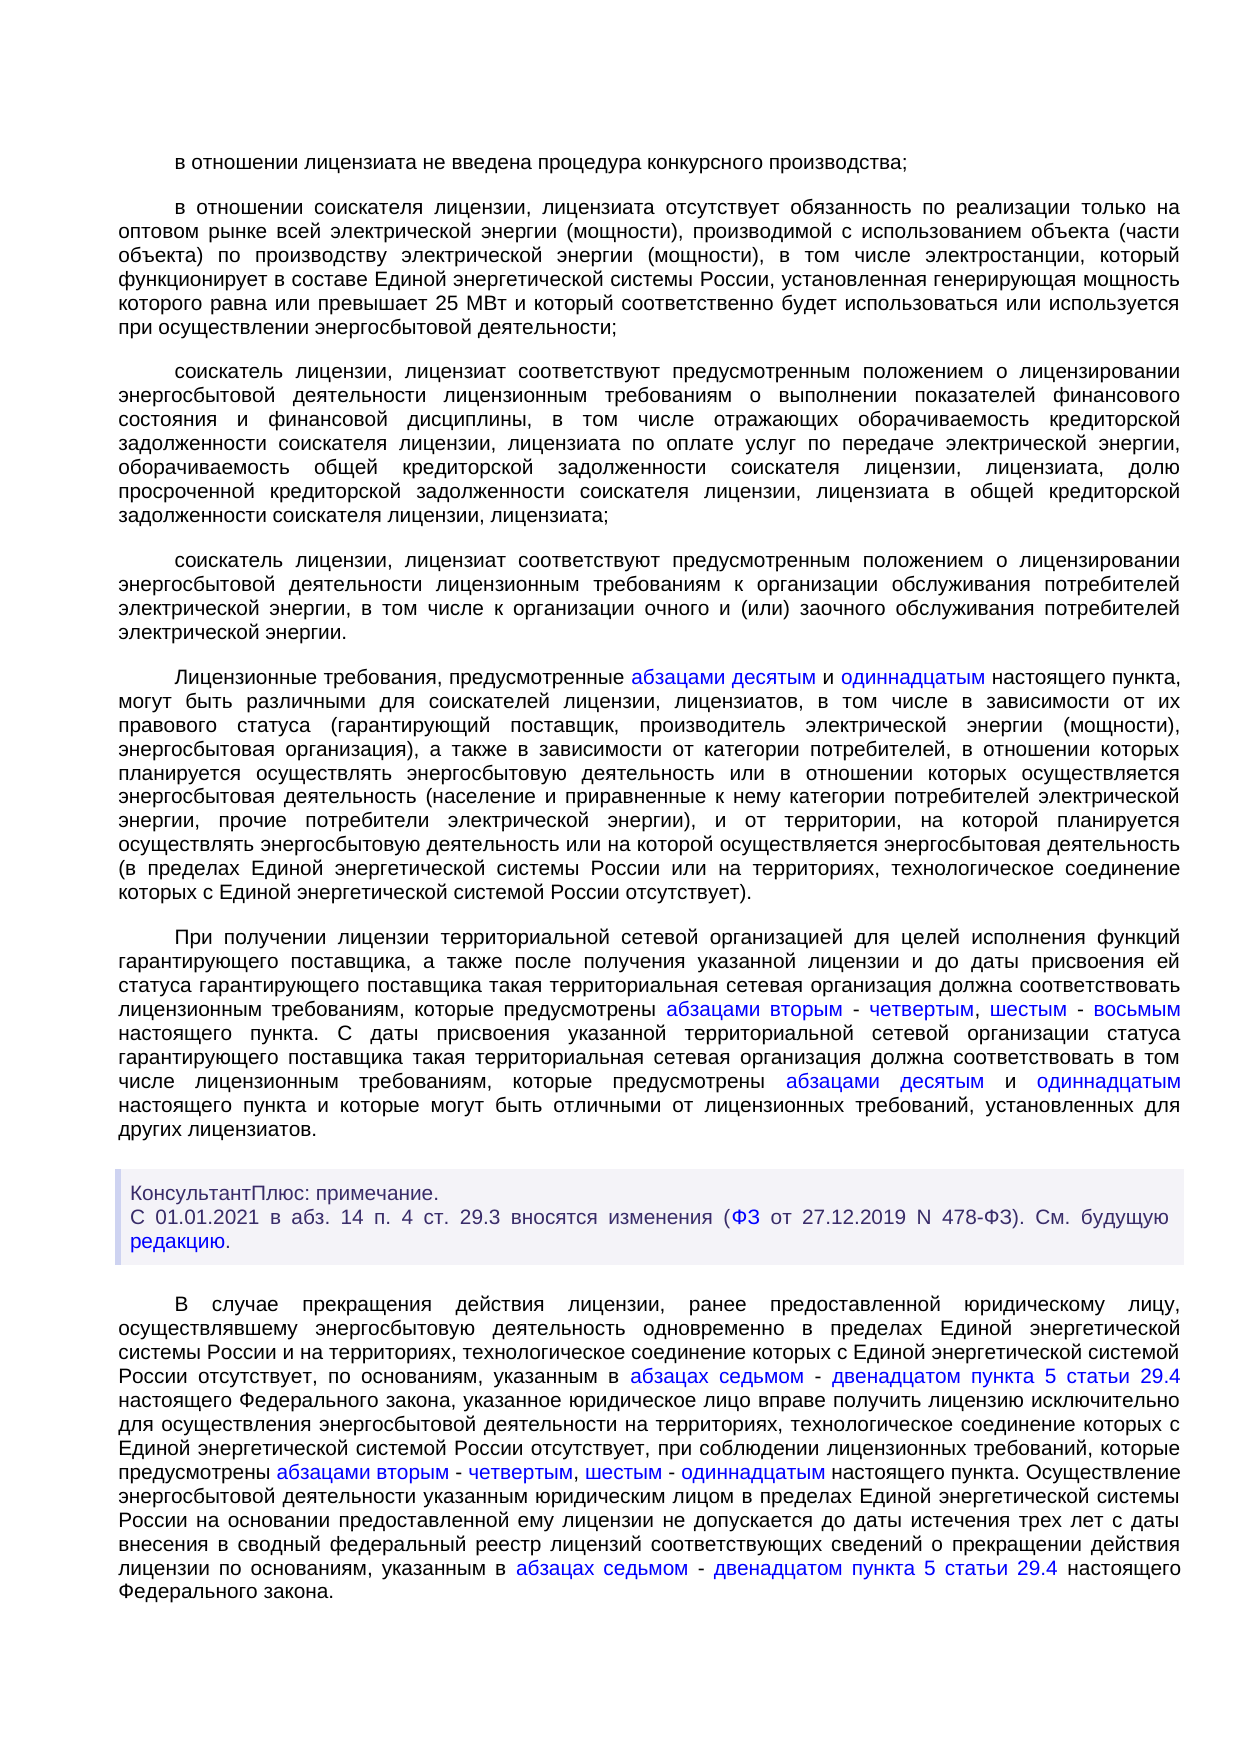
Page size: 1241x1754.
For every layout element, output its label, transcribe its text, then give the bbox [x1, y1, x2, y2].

text соискатель лицензии, лицензиат соответствуют предусмотренным положением о лицензировании энергосбытовой деятельности лицензионным требованиям о выполнении показателей финансового состояния и финансовой дисциплины, в том числе отражающих оборачиваемость кредиторской задолженности соискателя лицензии, лицензиата по оплате услуг по передаче электрической энергии, оборачиваемость общей кредиторской задолженности соискателя лицензии, лицензиата, долю просроченной кредиторской задолженности соискателя лицензии, лицензиата в общей кредиторской задолженности соискателя лицензии, лицензиата; [118, 359, 1181, 527]
table_header КонсультантПлюс: примечание. С 01.01.2021 в абз. 14 п. 4 ст. 29.3 вносятся изменения (ФЗ от 27.12.2019 N 478-ФЗ). См. будущую редакцию. [121, 1169, 1178, 1265]
text соискатель лицензии, лицензиат соответствуют предусмотренным положением о лицензировании энергосбытовой деятельности лицензионным требованиям к организации обслуживания потребителей электрической энергии, в том числе к организации очного и (или) заочного обслуживания потребителей электрической энергии. [118, 548, 1181, 644]
text Лицензионные требования, предусмотренные абзацами десятым и одиннадцатым настоящего пункта, могут быть различными для соискателей лицензии, лицензиатов, в том числе в зависимости от их правового статуса (гарантирующий поставщик, производитель электрической энергии (мощности), энергосбытовая организация), а также в зависимости от категории потребителей, в отношении которых планируется осуществлять энергосбытовую деятельность или в отношении которых осуществляется энергосбытовая деятельность (население и приравненные к нему категории потребителей электрической энергии, прочие потребители электрической энергии), и от территории, на которой планируется осуществлять энергосбытовую деятельность или на которой осуществляется энергосбытовая деятельность (в пределах Единой энергетической системы России или на территориях, технологическое соединение которых с Единой энергетической системой России отсутствует). [118, 664, 1181, 904]
text В случае прекращения действия лицензии, ранее предоставленной юридическому лицу, осуществлявшему энергосбытовую деятельность одновременно в пределах Единой энергетической системы России и на территориях, технологическое соединение которых с Единой энергетической системой России отсутствует, по основаниям, указанным в абзацах седьмом - двенадцатом пункта 5 статьи 29.4 настоящего Федерального закона, указанное юридическое лицо вправе получить лицензию исключительно для осуществления энергосбытовой деятельности на территориях, технологическое соединение которых с Единой энергетической системой России отсутствует, при соблюдении лицензионных требований, которые предусмотрены абзацами вторым - четвертым, шестым - одиннадцатым настоящего пункта. Осуществление энергосбытовой деятельности указанным юридическим лицом в пределах Единой энергетической системы России на основании предоставленной ему лицензии не допускается до даты истечения трех лет с даты внесения в сводный федеральный реестр лицензий соответствующих сведений о прекращении действия лицензии по основаниям, указанным в абзацах седьмом - двенадцатом пункта 5 статьи 29.4 настоящего Федерального закона. [118, 1292, 1181, 1603]
text в отношении лицензиата не введена процедура конкурсного производства; [118, 150, 1181, 174]
text в отношении соискателя лицензии, лицензиата отсутствует обязанность по реализации только на оптовом рынке всей электрической энергии (мощности), производимой с использованием объекта (части объекта) по производству электрической энергии (мощности), в том числе электростанции, который функционирует в составе Единой энергетической системы России, установленная генерирующая мощность которого равна или превышает 25 МВт и который соответственно будет использоваться или используется при осуществлении энергосбытовой деятельности; [118, 195, 1181, 338]
text При получении лицензии территориальной сетевой организацией для целей исполнения функций гарантирующего поставщика, а также после получения указанной лицензии и до даты присвоения ей статуса гарантирующего поставщика такая территориальная сетевая организация должна соответствовать лицензионным требованиям, которые предусмотрены абзацами вторым - четвертым, шестым - восьмым настоящего пункта. С даты присвоения указанной территориальной сетевой организации статуса гарантирующего поставщика такая территориальная сетевая организация должна соответствовать в том числе лицензионным требованиям, которые предусмотрены абзацами десятым и одиннадцатым настоящего пункта и которые могут быть отличными от лицензионных требований, установленных для других лицензиатов. [118, 925, 1181, 1141]
